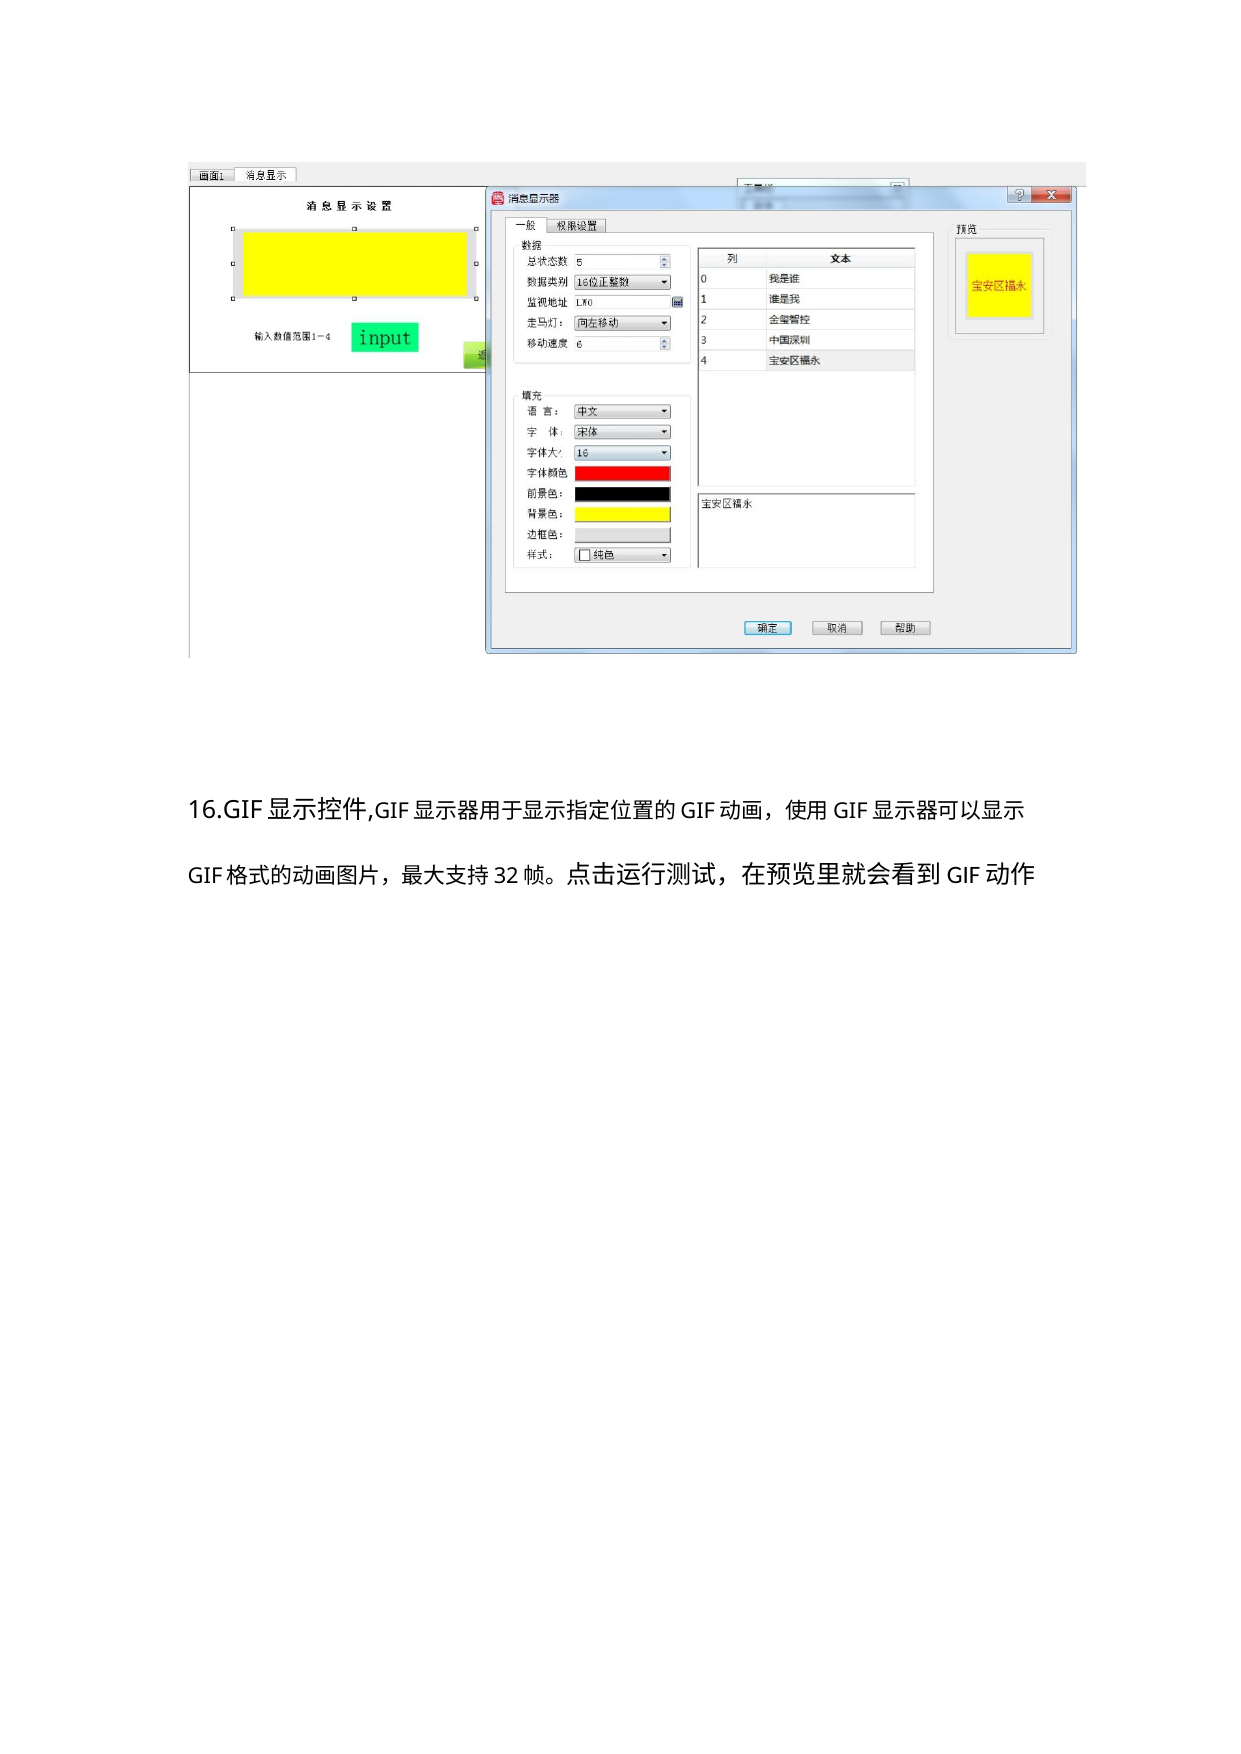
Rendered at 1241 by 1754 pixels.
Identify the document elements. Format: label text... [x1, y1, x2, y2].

text 16.GIF显示控件,GIF显示器用于显示指定位置的GIF动画，使用GIF显示器可以显示GIF格式的动画图片，最大支持32帧。点击运行测试，在预览里就会看到GIF动作 [187, 775, 1053, 905]
picture [187, 162, 1087, 658]
